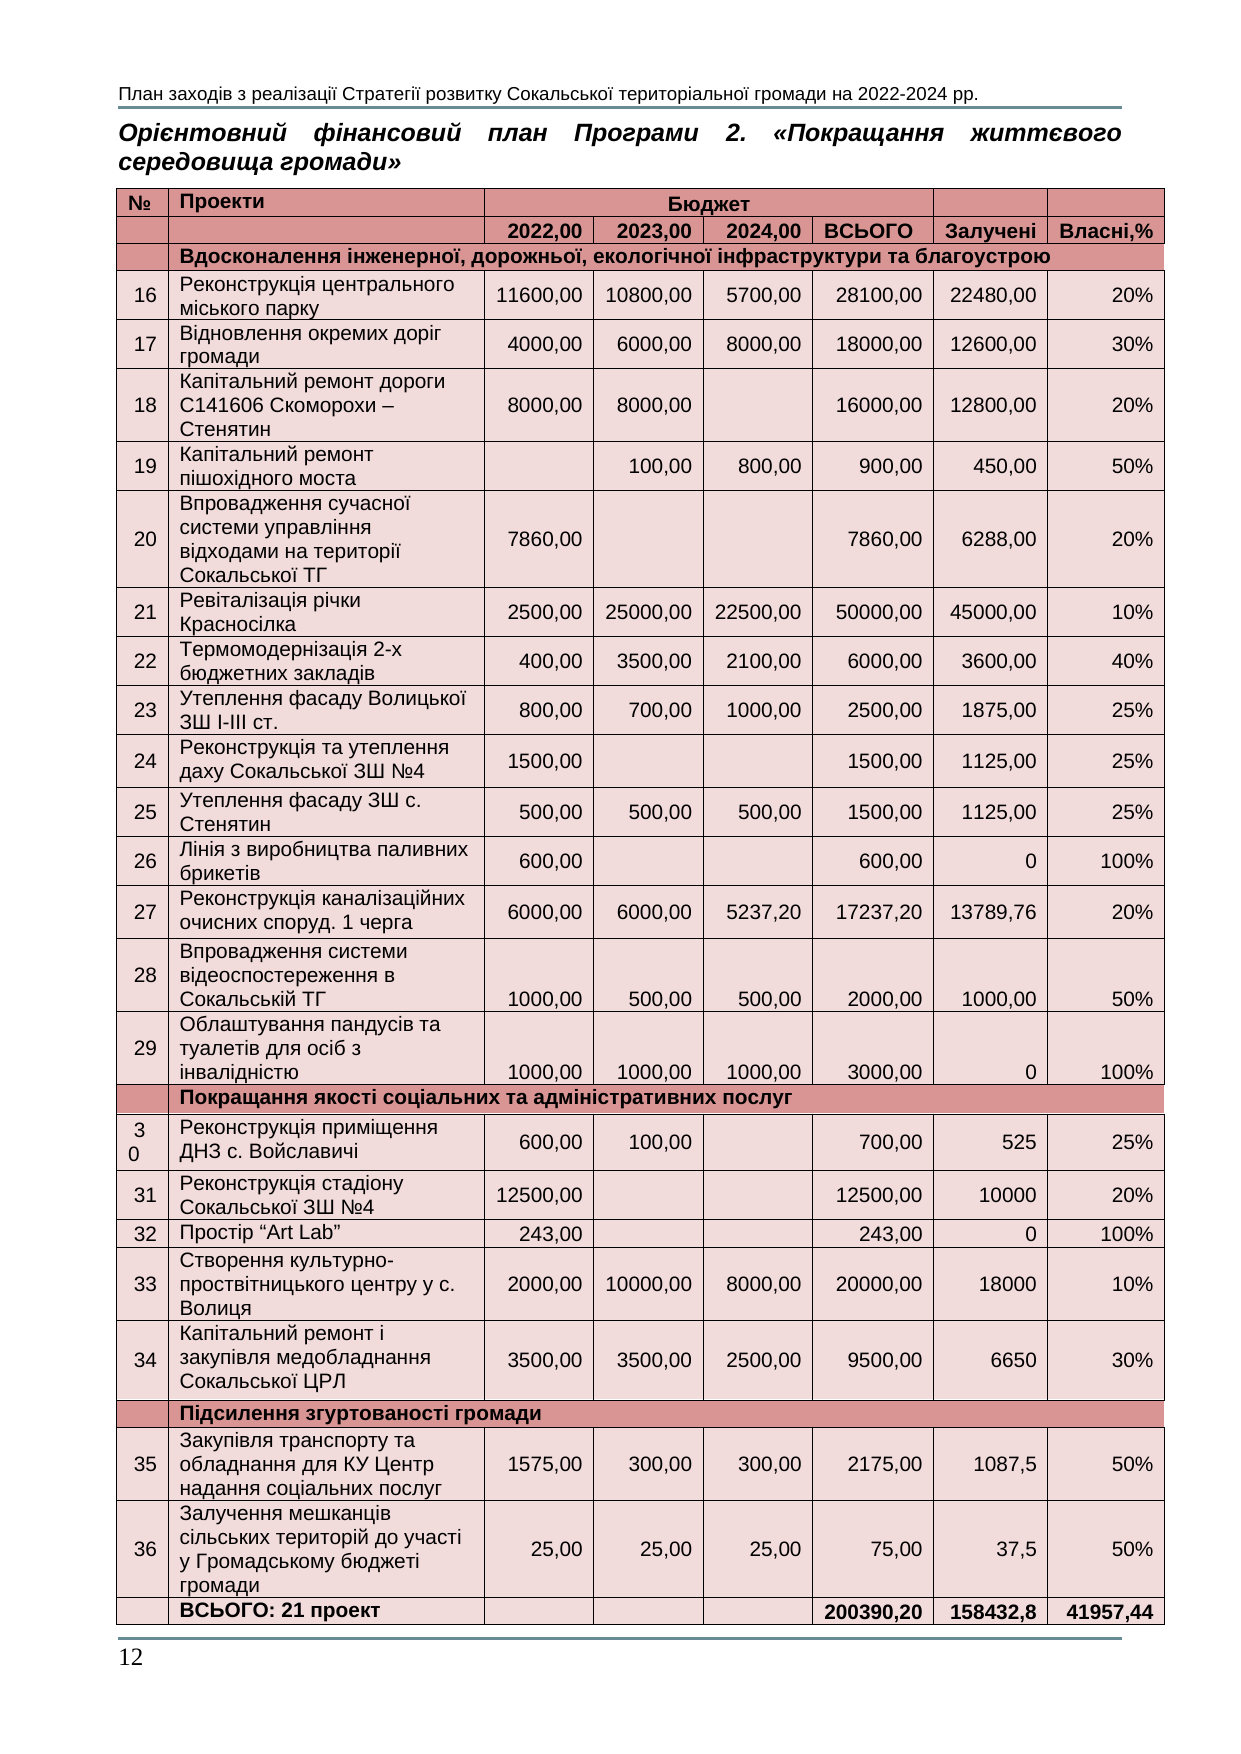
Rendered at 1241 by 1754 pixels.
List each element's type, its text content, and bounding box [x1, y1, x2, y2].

table_cell 25% [1048, 788, 1164, 836]
table_cell 6000,00 [594, 886, 703, 938]
table_cell 1500,00 [813, 735, 933, 787]
table_cell Облаштування пандусів та туалетів для осіб з інвалідністю [169, 1012, 484, 1084]
table_cell [485, 442, 593, 490]
table_cell Термомодернізація 2-х бюджетних закладів [169, 637, 484, 685]
table_cell Створення культурно-проствітницького центру у с. Волиця [169, 1248, 484, 1320]
table_cell 18 [117, 369, 168, 441]
table_cell 26 [117, 837, 168, 885]
table_cell 100% [1048, 1220, 1164, 1247]
table_cell 11600,00 [485, 271, 593, 319]
table_cell Ревіталізація річки Красносілка [169, 588, 484, 636]
table_cell 12500,00 [813, 1171, 933, 1219]
table_cell 500,00 [704, 939, 812, 1011]
table_cell ВСЬОГО [813, 217, 933, 243]
table_cell 19 [117, 442, 168, 490]
table_cell 243,00 [813, 1220, 933, 1247]
table_header Проекти [169, 189, 484, 216]
table_cell 12500,00 [485, 1171, 593, 1219]
table_cell 700,00 [813, 1115, 933, 1170]
table_cell 7860,00 [485, 491, 593, 587]
table_cell [485, 1598, 593, 1624]
table_cell 300,00 [594, 1428, 703, 1500]
table_cell [594, 837, 703, 885]
table_cell 20% [1048, 271, 1164, 319]
table_cell 900,00 [813, 442, 933, 490]
table_cell 18000,00 [813, 320, 933, 368]
table_cell 10% [1048, 588, 1164, 636]
table_cell 75,00 [813, 1501, 933, 1597]
table_cell 1125,00 [934, 788, 1047, 836]
table_cell Впровадження сучасної системи управління відходами на території Сокальської ТГ [169, 491, 484, 587]
table_cell [704, 1220, 812, 1247]
table_cell 25,00 [485, 1501, 593, 1597]
table_cell 20 [117, 491, 168, 587]
table_cell Реконструкція каналізаційних очисних споруд. 1 черга [169, 886, 484, 938]
table_cell 6000,00 [813, 637, 933, 685]
table_cell 30% [1048, 320, 1164, 368]
table_cell 1000,00 [934, 939, 1047, 1011]
table_header [1048, 189, 1164, 216]
table_header № [117, 189, 168, 216]
table_cell 243,00 [485, 1220, 593, 1247]
table_cell 2175,00 [813, 1428, 933, 1500]
table_cell 700,00 [594, 686, 703, 734]
table_cell 28 [117, 939, 168, 1011]
table_cell 158432,8 [934, 1598, 1047, 1624]
table_cell Впровадження системи відеоспостереження в Сокальській ТГ [169, 939, 484, 1011]
table_cell 2000,00 [485, 1248, 593, 1320]
table_cell 30% [1048, 1321, 1164, 1399]
table_cell 6650 [934, 1321, 1047, 1399]
table_cell Капітальний ремонт пішохідного моста [169, 442, 484, 490]
table_cell 3000,00 [813, 1012, 933, 1084]
table_cell [594, 1171, 703, 1219]
table_cell Підсилення згуртованості громади [169, 1401, 1164, 1427]
table_cell Залучені [934, 217, 1047, 243]
table_cell 9500,00 [813, 1321, 933, 1399]
table_cell [594, 491, 703, 587]
table_cell [594, 1598, 703, 1624]
table_cell [594, 735, 703, 787]
table_cell 27 [117, 886, 168, 938]
table_cell 18000 [934, 1248, 1047, 1320]
table_cell Реконструкція центрального міського парку [169, 271, 484, 319]
table_cell Реконструкція стадіону Сокальської ЗШ №4 [169, 1171, 484, 1219]
table_header Бюджет [485, 189, 933, 216]
table_cell 50000,00 [813, 588, 933, 636]
table_cell 25,00 [594, 1501, 703, 1597]
table_cell 22 [117, 637, 168, 685]
table_cell 28100,00 [813, 271, 933, 319]
table_cell 0 [934, 1220, 1047, 1247]
table_cell 50% [1048, 1501, 1164, 1597]
table_cell 1087,5 [934, 1428, 1047, 1500]
table_cell Закупівля транспорту та обладнання для КУ Центр надання соціальних послуг [169, 1428, 484, 1500]
table_cell 45000,00 [934, 588, 1047, 636]
table_cell 13789,76 [934, 886, 1047, 938]
table_cell 3600,00 [934, 637, 1047, 685]
table_cell 1000,00 [485, 939, 593, 1011]
table_cell Утеплення фасаду Волицької ЗШ І-ІІІ ст. [169, 686, 484, 734]
table_cell 33 [117, 1248, 168, 1320]
table_cell 2022,00 [485, 217, 593, 243]
table_cell 5700,00 [704, 271, 812, 319]
table_cell 20% [1048, 1171, 1164, 1219]
table_cell 4000,00 [485, 320, 593, 368]
table_cell 3500,00 [485, 1321, 593, 1399]
table_cell 200390,20 [813, 1598, 933, 1624]
table_cell 50% [1048, 1428, 1164, 1500]
table_cell 1500,00 [485, 735, 593, 787]
table_cell 1875,00 [934, 686, 1047, 734]
table_cell [704, 369, 812, 441]
table_cell 16000,00 [813, 369, 933, 441]
table_cell 34 [117, 1321, 168, 1399]
table_cell [117, 244, 168, 270]
table_cell 10800,00 [594, 271, 703, 319]
table_cell 20000,00 [813, 1248, 933, 1320]
table_cell 525 [934, 1115, 1047, 1170]
table_cell 50% [1048, 939, 1164, 1011]
table_cell Капітальний ремонт дороги С141606 Скоморохи – Стенятин [169, 369, 484, 441]
table_cell [704, 1171, 812, 1219]
table_cell [169, 217, 484, 243]
table_cell 17237,20 [813, 886, 933, 938]
table_cell 25000,00 [594, 588, 703, 636]
table_cell 3500,00 [594, 1321, 703, 1399]
table_cell 37,5 [934, 1501, 1047, 1597]
table_cell 22480,00 [934, 271, 1047, 319]
table_cell 31 [117, 1171, 168, 1219]
table_cell 40% [1048, 637, 1164, 685]
table_cell 3500,00 [594, 637, 703, 685]
table_cell 22500,00 [704, 588, 812, 636]
table_cell 10000 [934, 1171, 1047, 1219]
table_cell 500,00 [485, 788, 593, 836]
table_cell 20% [1048, 491, 1164, 587]
table_cell [117, 1085, 168, 1113]
table_cell [704, 1115, 812, 1170]
table_cell 2500,00 [485, 588, 593, 636]
table_cell 500,00 [704, 788, 812, 836]
table_cell 450,00 [934, 442, 1047, 490]
table_cell 21 [117, 588, 168, 636]
table_cell 600,00 [485, 837, 593, 885]
table_cell 7860,00 [813, 491, 933, 587]
table_cell 2500,00 [704, 1321, 812, 1399]
table_cell 32 [117, 1220, 168, 1247]
table_cell 1125,00 [934, 735, 1047, 787]
table_cell Реконструкція та утеплення даху Сокальської ЗШ №4 [169, 735, 484, 787]
table_cell [704, 837, 812, 885]
table_cell 29 [117, 1012, 168, 1084]
table_cell 25 [117, 788, 168, 836]
table_cell 25% [1048, 1115, 1164, 1170]
table_cell 6000,00 [485, 886, 593, 938]
table_cell 100% [1048, 1012, 1164, 1084]
table_cell 2000,00 [813, 939, 933, 1011]
table_cell 25,00 [704, 1501, 812, 1597]
table_cell 2023,00 [594, 217, 703, 243]
table_cell 25% [1048, 735, 1164, 787]
table_cell 23 [117, 686, 168, 734]
table_cell 500,00 [594, 788, 703, 836]
table_cell Капітальний ремонт і закупівля медобладнання Сокальської ЦРЛ [169, 1321, 484, 1399]
table_cell [117, 1401, 168, 1427]
table_cell [704, 1598, 812, 1624]
table_cell 800,00 [485, 686, 593, 734]
table_cell 6288,00 [934, 491, 1047, 587]
table_cell Простір “Art Lab” [169, 1220, 484, 1247]
table_cell [704, 735, 812, 787]
table_cell Власні,% [1048, 217, 1164, 243]
table_cell 36 [117, 1501, 168, 1597]
table_cell Утеплення фасаду ЗШ с. Стенятин [169, 788, 484, 836]
table_cell 25% [1048, 686, 1164, 734]
table_cell [117, 1598, 168, 1624]
table_cell 1000,00 [594, 1012, 703, 1084]
table_cell 1000,00 [704, 686, 812, 734]
table_cell 24 [117, 735, 168, 787]
table_cell 20% [1048, 369, 1164, 441]
table_cell 1000,00 [704, 1012, 812, 1084]
table_cell Реконструкція приміщення ДНЗ с. Войславичі [169, 1115, 484, 1170]
table_cell 0 [934, 1012, 1047, 1084]
table_cell 6000,00 [594, 320, 703, 368]
table_cell Вдосконалення інженерної, дорожньої, екологічної інфраструктури та благоустрою [169, 244, 1164, 270]
table_cell 600,00 [813, 837, 933, 885]
table_cell [704, 491, 812, 587]
table_cell 1500,00 [813, 788, 933, 836]
table_cell 10000,00 [594, 1248, 703, 1320]
table_cell 100,00 [594, 442, 703, 490]
table_cell 17 [117, 320, 168, 368]
table_cell Залучення мешканців сільських територій до участі у Громадському бюджеті громади [169, 1501, 484, 1597]
table_cell Покращання якості соціальних та адміністративних послуг [169, 1085, 1164, 1113]
table_cell 2100,00 [704, 637, 812, 685]
table_cell 600,00 [485, 1115, 593, 1170]
table_cell 100,00 [594, 1115, 703, 1170]
table_cell 41957,44 [1048, 1598, 1164, 1624]
table_cell 30 [117, 1115, 168, 1170]
table_cell 2500,00 [813, 686, 933, 734]
table_cell 2024,00 [704, 217, 812, 243]
table_cell 1000,00 [485, 1012, 593, 1084]
table_cell 10% [1048, 1248, 1164, 1320]
table_cell 1575,00 [485, 1428, 593, 1500]
table_cell 400,00 [485, 637, 593, 685]
table_cell 8000,00 [704, 1248, 812, 1320]
table_cell 8000,00 [594, 369, 703, 441]
table_cell Лінія з виробництва паливних брикетів [169, 837, 484, 885]
text Орієнтовний фінансовий план Програми 2. «Покращання життєвого середовища громади» [118, 118, 1122, 176]
table_cell 0 [934, 837, 1047, 885]
table_cell 16 [117, 271, 168, 319]
table_cell 8000,00 [485, 369, 593, 441]
table_cell 500,00 [594, 939, 703, 1011]
table_cell 5237,20 [704, 886, 812, 938]
table_cell 20% [1048, 886, 1164, 938]
table_cell 12600,00 [934, 320, 1047, 368]
table_cell 800,00 [704, 442, 812, 490]
table_header [934, 189, 1047, 216]
table_cell 100% [1048, 837, 1164, 885]
table_cell 50% [1048, 442, 1164, 490]
table_cell 12800,00 [934, 369, 1047, 441]
table_cell [594, 1220, 703, 1247]
table_cell 300,00 [704, 1428, 812, 1500]
table_cell Відновлення окремих доріг громади [169, 320, 484, 368]
table_cell ВСЬОГО: 21 проект [169, 1598, 484, 1624]
table_cell 35 [117, 1428, 168, 1500]
table_cell [117, 217, 168, 243]
table_cell 8000,00 [704, 320, 812, 368]
